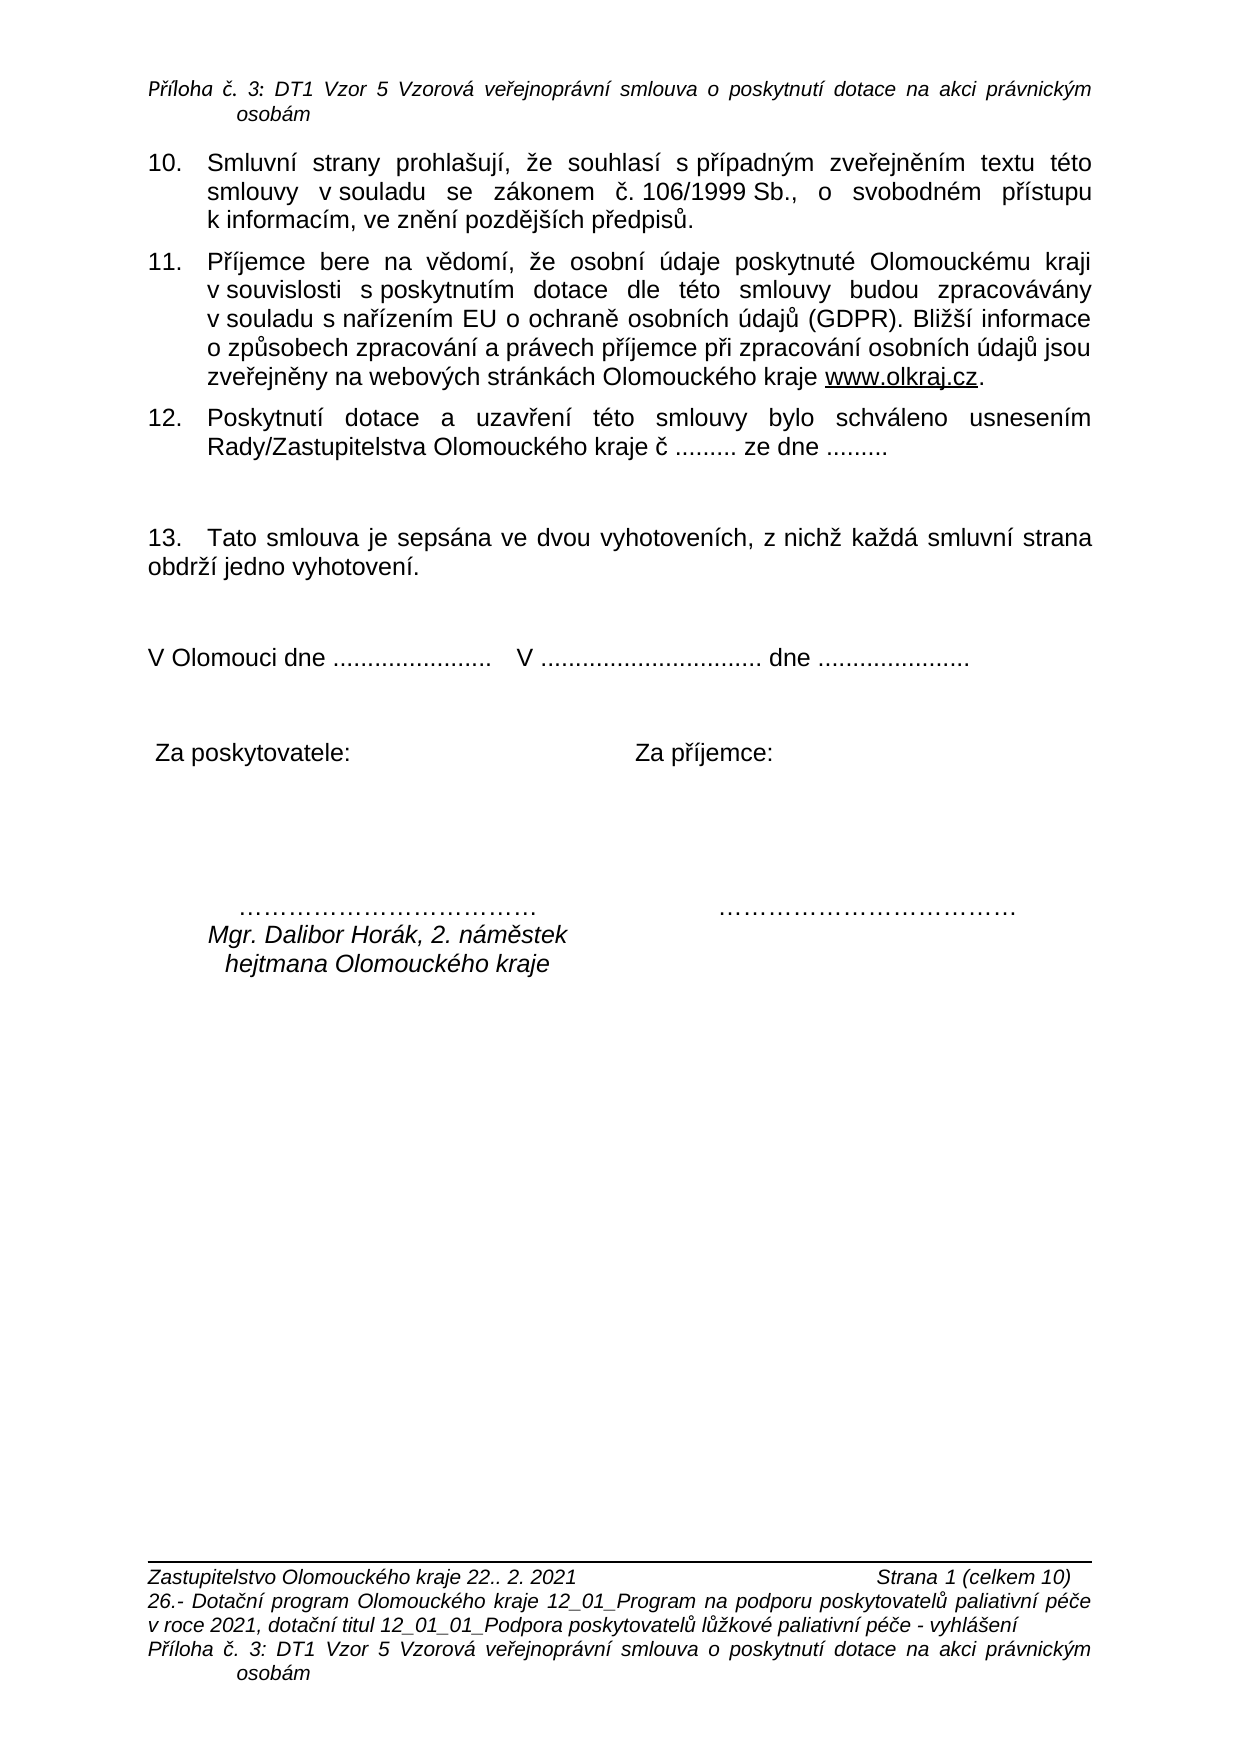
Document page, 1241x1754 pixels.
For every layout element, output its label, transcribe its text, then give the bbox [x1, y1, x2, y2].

table_cell ……………………………… Mgr. Dalibor Horák, 2. náměstek hejtmana Olomouckého kraje [148, 804, 627, 1006]
text V Olomouci dne ....................... V ................................ dne ...................... [148, 643, 1092, 671]
list Tato smlouva je sepsána ve dvou vyhotoveních, z nichž každá smluvní strana obdrží jedno vyhotovení. [148, 523, 1092, 580]
list Příjemce bere na vědomí, že osobní údaje poskytnuté Olomouckému kraji v souvislosti s poskytnutím dotace dle této smlouvy budou zpracovávány v souladu s nařízením EU o ochraně osobních údajů (GDPR). Bližší informace o způsobech zpracování a právech příjemce při zpracování osobních údajů jsou zveřejněny na webových stránkách Olomouckého kraje www.olkraj.cz. [148, 246, 1092, 390]
table_header Za poskytovatele: [148, 734, 627, 804]
list Poskytnutí dotace a uzavření této smlouvy bylo schváleno usnesením Rady/Zastupitelstva Olomouckého kraje č ......... ze dne ......... [148, 403, 1092, 460]
list Smluvní strany prohlašují, že souhlasí s případným zveřejněním textu této smlouvy v souladu se zákonem č. 106/1999 Sb., o svobodném přístupu k informacím, ve znění pozdějších předpisů. [148, 148, 1092, 234]
table_header Za příjemce: [628, 734, 1107, 804]
table_cell ……………………………… [628, 804, 1107, 1006]
